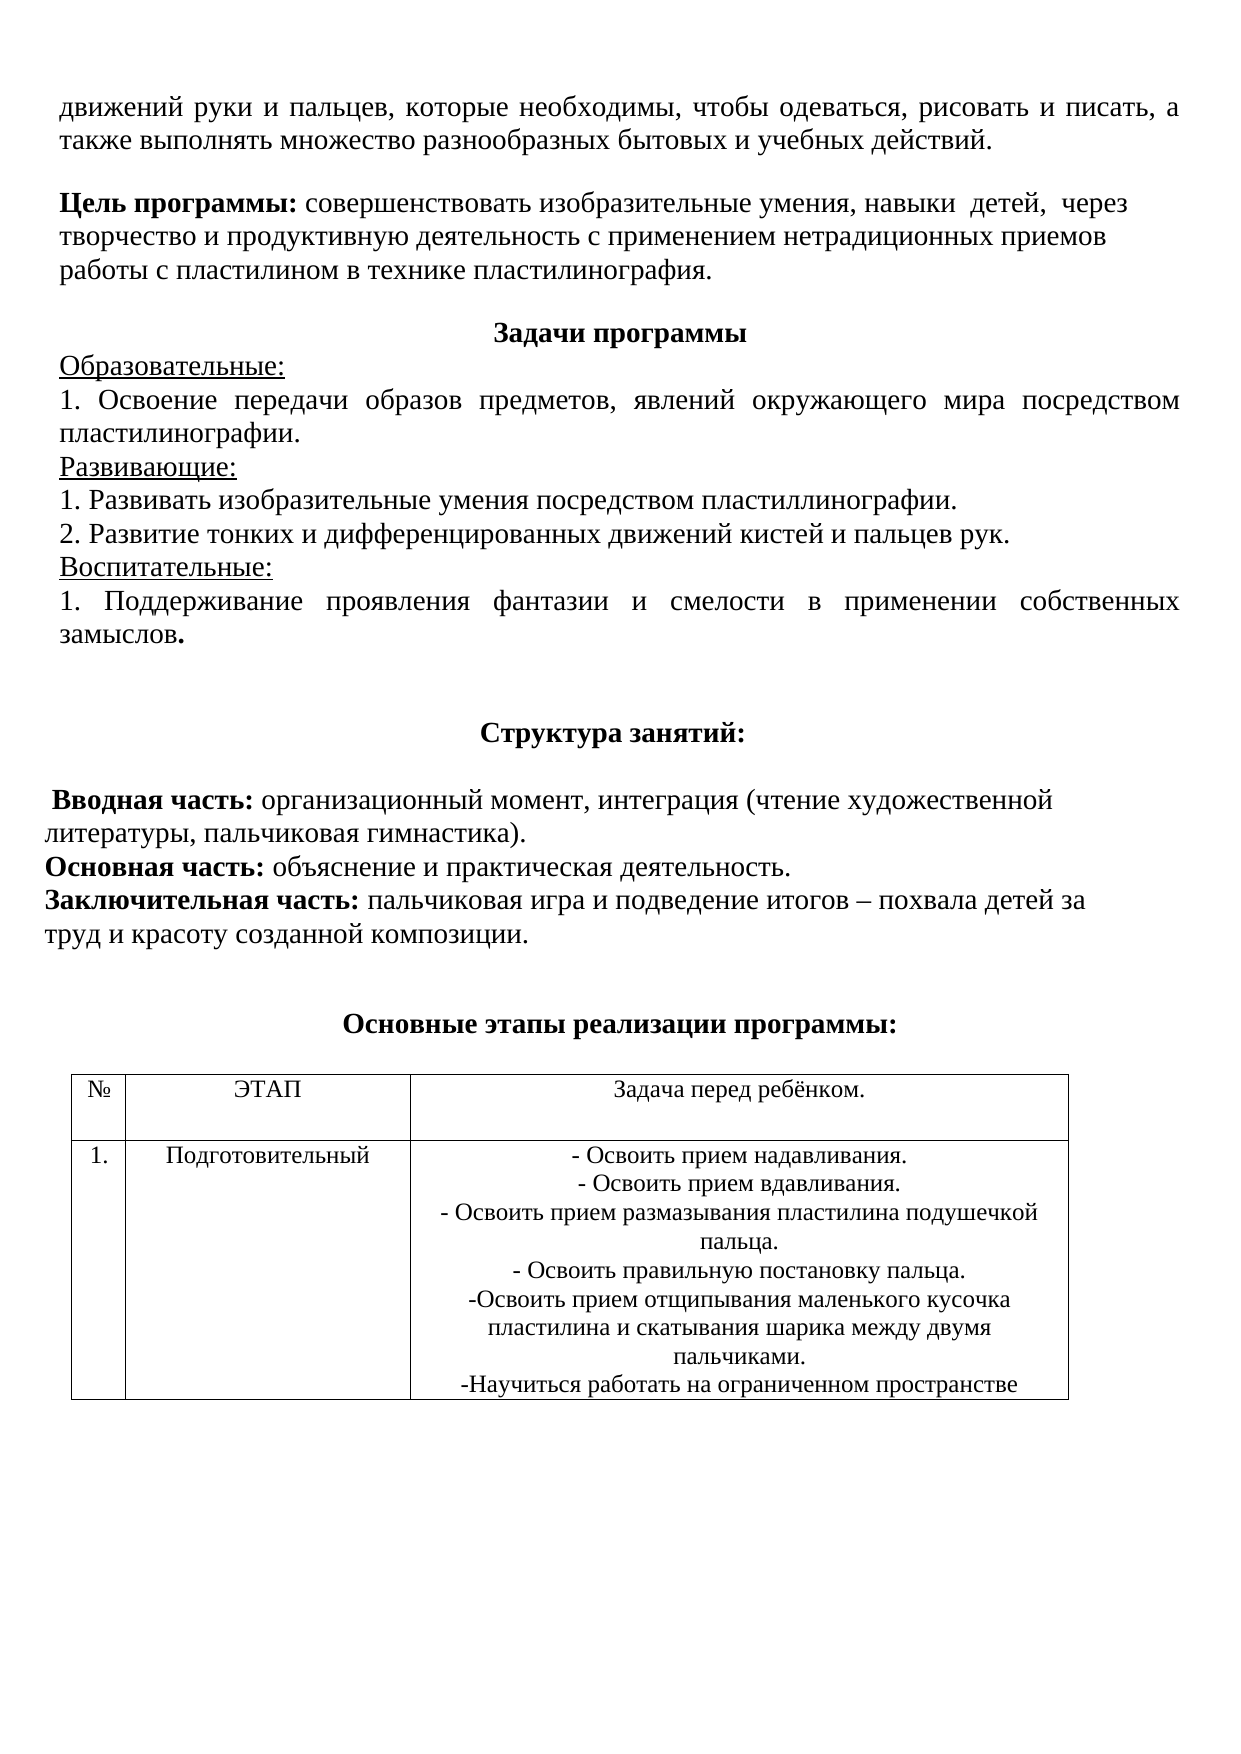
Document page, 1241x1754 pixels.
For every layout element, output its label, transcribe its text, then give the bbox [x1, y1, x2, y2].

subtitle Основные этапы реализации программы: [72, 1007, 1168, 1040]
list Вводная часть: организационный момент, интеграция (чтение художественной литературы, пальчиковая гимнастика). [44, 782, 1071, 849]
text 1. Развивать изобразительные умения посредством пластиллинографии. [59, 482, 1181, 516]
text Образовательные: [59, 348, 1181, 382]
table_header Задача перед ребёнком. [411, 1075, 1068, 1140]
text 2. Развитие тонких и дифференцированных движений кистей и пальцев рук. [59, 516, 1181, 549]
text Цель программы: совершенствовать изобразительные умения, навыки детей, через творчество и продуктивную деятельность с применением нетрадиционных приемов работы с пластилином в технике пластилинография. [59, 185, 1181, 286]
text 1. Поддерживание проявления фантазии и смелости в применении собственных замыслов. [59, 583, 1181, 650]
table_header ЭТАП [126, 1075, 410, 1140]
list Заключительная часть: пальчиковая игра и подведение итогов – похвала детей за труд и красоту созданной композиции. [44, 882, 1144, 949]
subtitle Структура занятий: [44, 715, 1181, 749]
table_header № [72, 1075, 125, 1140]
list Основная часть: объяснение и практическая деятельность. [44, 849, 1181, 882]
table_cell 1. [72, 1141, 125, 1398]
text Воспитательные: [59, 549, 1181, 583]
text Задачи программы [59, 315, 1181, 348]
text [59, 89, 1181, 156]
table_cell Подготовительный [126, 1141, 410, 1398]
text Развивающие: [59, 449, 1181, 482]
table_cell Освоить прием надавливания. Освоить прием вдавливания. - Освоить прием размазывания пластилина подушечкой пальца. - Освоить правильную постановку пальца. -Освоить прием отщипывания маленького кусочка пластилина и скатывания шарика между двумя пальчиками. -Научиться работать на ограниченном пространстве [411, 1141, 1068, 1398]
text 1. Освоение передачи образов предметов, явлений окружающего мира посредством пластилинографии. [59, 382, 1181, 449]
